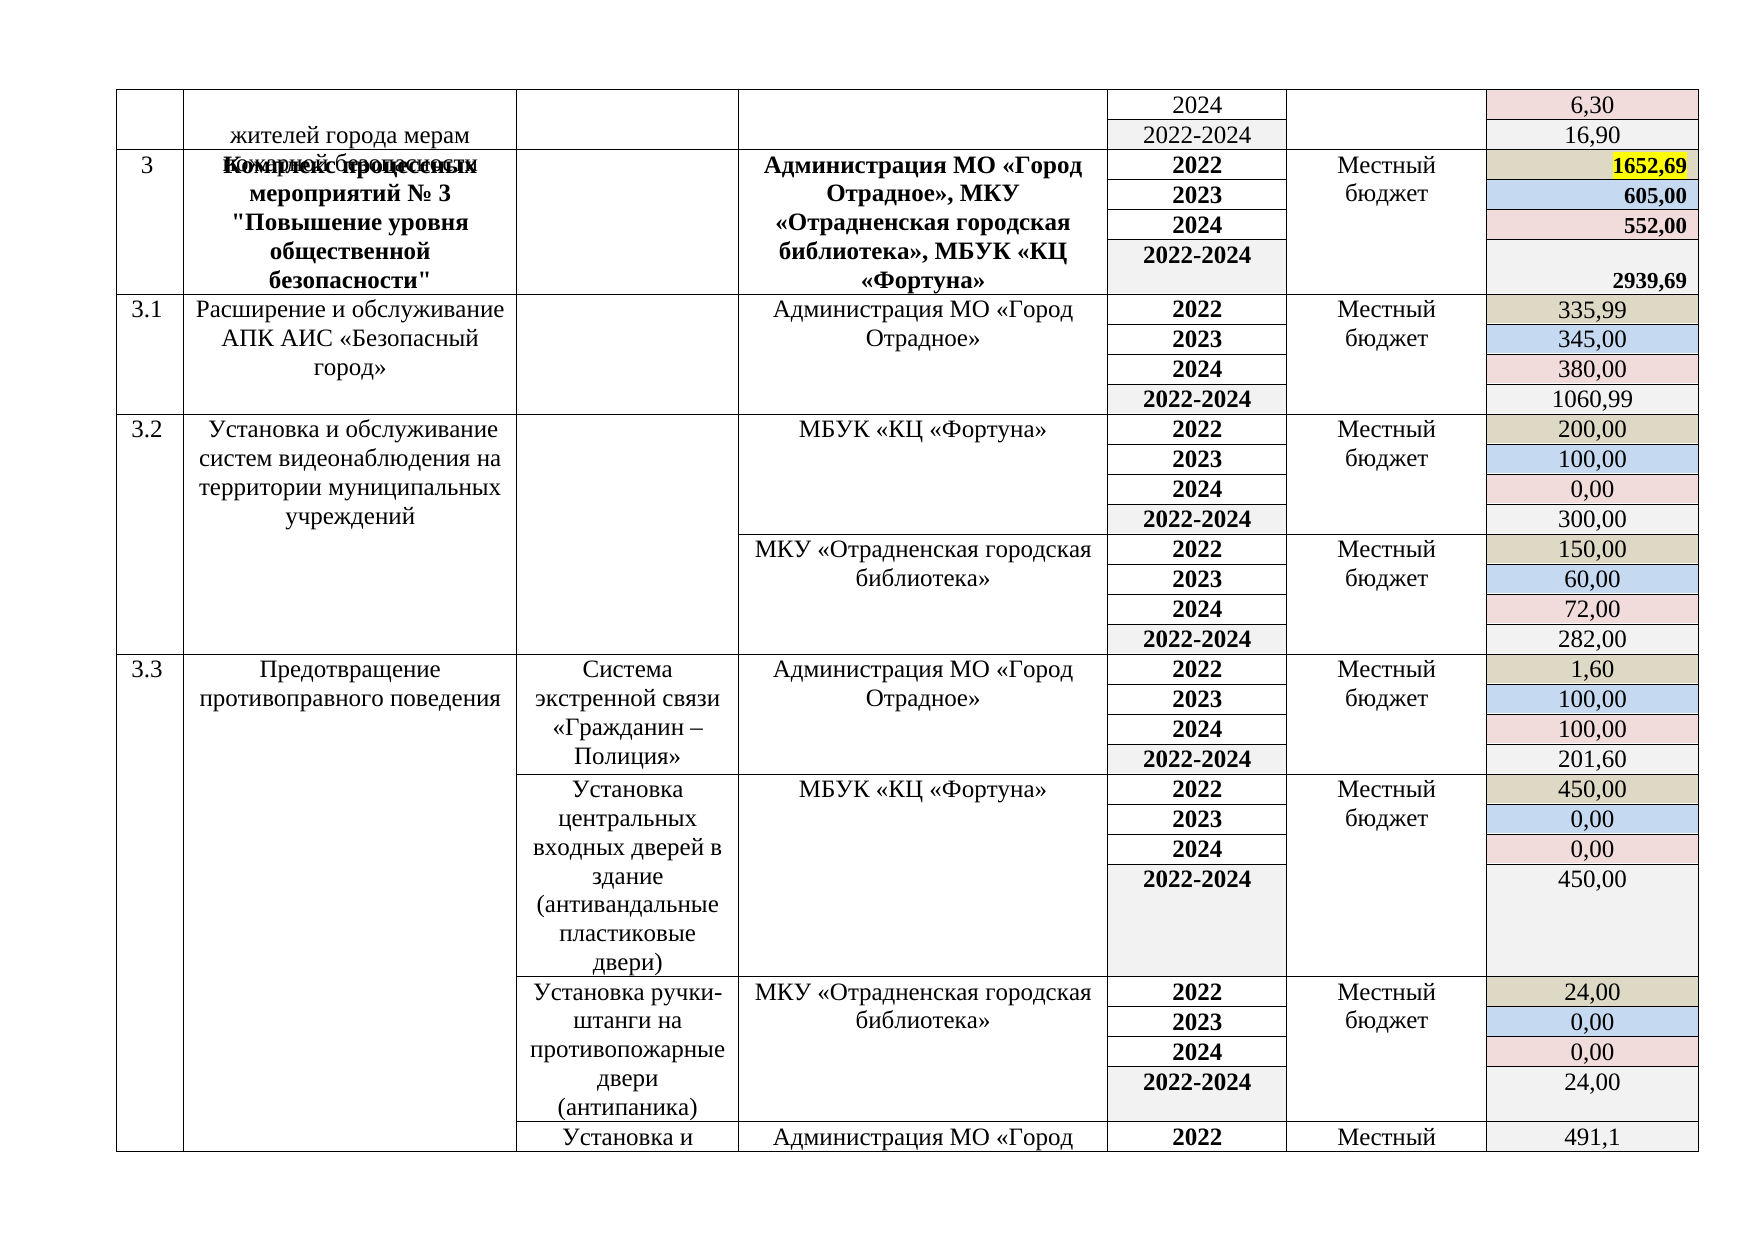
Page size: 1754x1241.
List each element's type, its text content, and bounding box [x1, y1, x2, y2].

table_cell 2023 [1108, 445, 1286, 473]
table_cell [517, 295, 738, 413]
table_cell 72,00 [1487, 595, 1698, 623]
table_cell 2022 [1108, 415, 1286, 443]
table_cell 2023 [1108, 1007, 1286, 1036]
table_cell 16,90 [1487, 120, 1698, 149]
table_cell 2024 [1108, 90, 1286, 119]
table_cell 345,00 [1487, 325, 1698, 353]
table_cell Местный бюджет [1287, 535, 1486, 653]
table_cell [739, 1122, 1107, 1151]
table_cell Система экстренной связи «Гражданин – Полиция» [517, 655, 738, 773]
table_cell 201,60 [1487, 745, 1698, 773]
table_cell 2022 [1108, 1122, 1286, 1151]
table_cell МКУ «Отрадненская городская библиотека» [739, 535, 1107, 653]
table_cell 2024 [1108, 355, 1286, 383]
table_cell 1,60 [1487, 655, 1698, 683]
table_cell 60,00 [1487, 565, 1698, 593]
table_cell МКУ «Отрадненская городская библиотека» [739, 977, 1107, 1121]
table_cell [517, 150, 738, 293]
table_cell 3.2 [117, 415, 183, 653]
table_cell 450,00 [1487, 865, 1698, 976]
table_cell 24,00 [1487, 977, 1698, 1006]
table_cell 150,00 [1487, 535, 1698, 563]
table_cell 0,00 [1487, 835, 1698, 863]
table_cell 0,00 [1487, 475, 1698, 503]
table_cell Местный бюджет [1287, 1122, 1486, 1151]
table_cell 2022 [1108, 655, 1286, 683]
table_cell 2024 [1108, 715, 1286, 743]
table_cell Местный бюджет [1287, 150, 1486, 293]
table_cell 2022-2024 [1108, 745, 1286, 773]
table_cell Местный бюджет [1287, 977, 1486, 1121]
table_cell 2024 [1108, 1037, 1286, 1066]
table_cell 1652,69 [1487, 150, 1698, 179]
table_cell 2022-2024 [1108, 505, 1286, 533]
table_cell 0,00 [1487, 1007, 1698, 1036]
table_cell 300,00 [1487, 505, 1698, 533]
table_cell 3.1 [117, 295, 183, 413]
table_cell 380,00 [1487, 355, 1698, 383]
table_cell Предотвращение противоправного поведения [184, 655, 516, 1151]
table_cell МБУК «КЦ «Фортуна» [739, 775, 1107, 976]
table_cell 335,99 [1487, 295, 1698, 323]
table_cell 2023 [1108, 805, 1286, 833]
table_cell 2024 [1108, 475, 1286, 503]
table_cell 2023 [1108, 325, 1286, 353]
table_cell 2024 [1108, 595, 1286, 623]
table_cell Расширение и обслуживание АПК АИС «Безопасный город» [184, 295, 516, 413]
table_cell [517, 1122, 738, 1151]
table_cell 100,00 [1487, 685, 1698, 713]
table_cell 2022-2024 [1108, 1067, 1286, 1121]
table_cell 6,30 [1487, 90, 1698, 119]
table_cell 552,00 [1487, 210, 1698, 239]
table_cell МБУК «КЦ «Фортуна» [739, 415, 1107, 533]
table_cell 100,00 [1487, 445, 1698, 473]
table_cell Администрация МО «Город Отрадное» [739, 655, 1107, 773]
table_cell 2023 [1108, 685, 1286, 713]
table_cell 605,00 [1487, 180, 1698, 209]
table_cell 0,00 [1487, 805, 1698, 833]
table_cell Администрация МО «Город Отрадное» [739, 295, 1107, 413]
table_cell Местный бюджет [1287, 295, 1486, 413]
table_cell 3.3 [117, 655, 183, 1151]
table_cell [517, 415, 738, 653]
table_cell 2024 [1108, 210, 1286, 239]
table_cell 2024 [1108, 835, 1286, 863]
table_cell 200,00 [1487, 415, 1698, 443]
table_cell 2022 [1108, 977, 1286, 1006]
table_cell 2023 [1108, 180, 1286, 209]
table_cell 491,1 [1487, 1122, 1698, 1151]
table_cell 2023 [1108, 565, 1286, 593]
table_cell 282,00 [1487, 625, 1698, 653]
table_cell 2022-2024 [1108, 240, 1286, 293]
table_cell 1060,99 [1487, 385, 1698, 413]
table_cell Администрация МО «Город Отрадное», МКУ «Отрадненская городская библиотека», МБУК «КЦ «Фортуна» [739, 150, 1107, 293]
table_cell 2022 [1108, 150, 1286, 179]
table_cell 2939,69 [1487, 240, 1698, 293]
table_cell 2022-2024 [1108, 120, 1286, 149]
table_cell 3 [117, 150, 183, 293]
table_cell 2022-2024 [1108, 865, 1286, 976]
table_cell Местный бюджет [1287, 415, 1486, 533]
table_cell 2022 [1108, 295, 1286, 323]
table_cell 2022 [1108, 775, 1286, 803]
table_cell Установка и обслуживание систем видеонаблюдения на территории муниципальных учреждений [184, 415, 516, 653]
table_cell 450,00 [1487, 775, 1698, 803]
table_cell Установка центральных входных дверей в здание (антивандальные пластиковые двери) [517, 775, 738, 976]
table_cell Местный бюджет [1287, 775, 1486, 976]
table_cell Установка ручки-штанги на противопожарные двери (антипаника) [517, 977, 738, 1121]
table_cell 2022-2024 [1108, 385, 1286, 413]
table_cell Комплекс процессных мероприятий № 3 "Повышение уровня общественной безопасности" [184, 150, 516, 293]
table_cell 100,00 [1487, 715, 1698, 743]
table_cell 2022 [1108, 535, 1286, 563]
table_cell 0,00 [1487, 1037, 1698, 1066]
table_cell Местный бюджет [1287, 655, 1486, 773]
table_cell 2022-2024 [1108, 625, 1286, 653]
table_cell 24,00 [1487, 1067, 1698, 1121]
